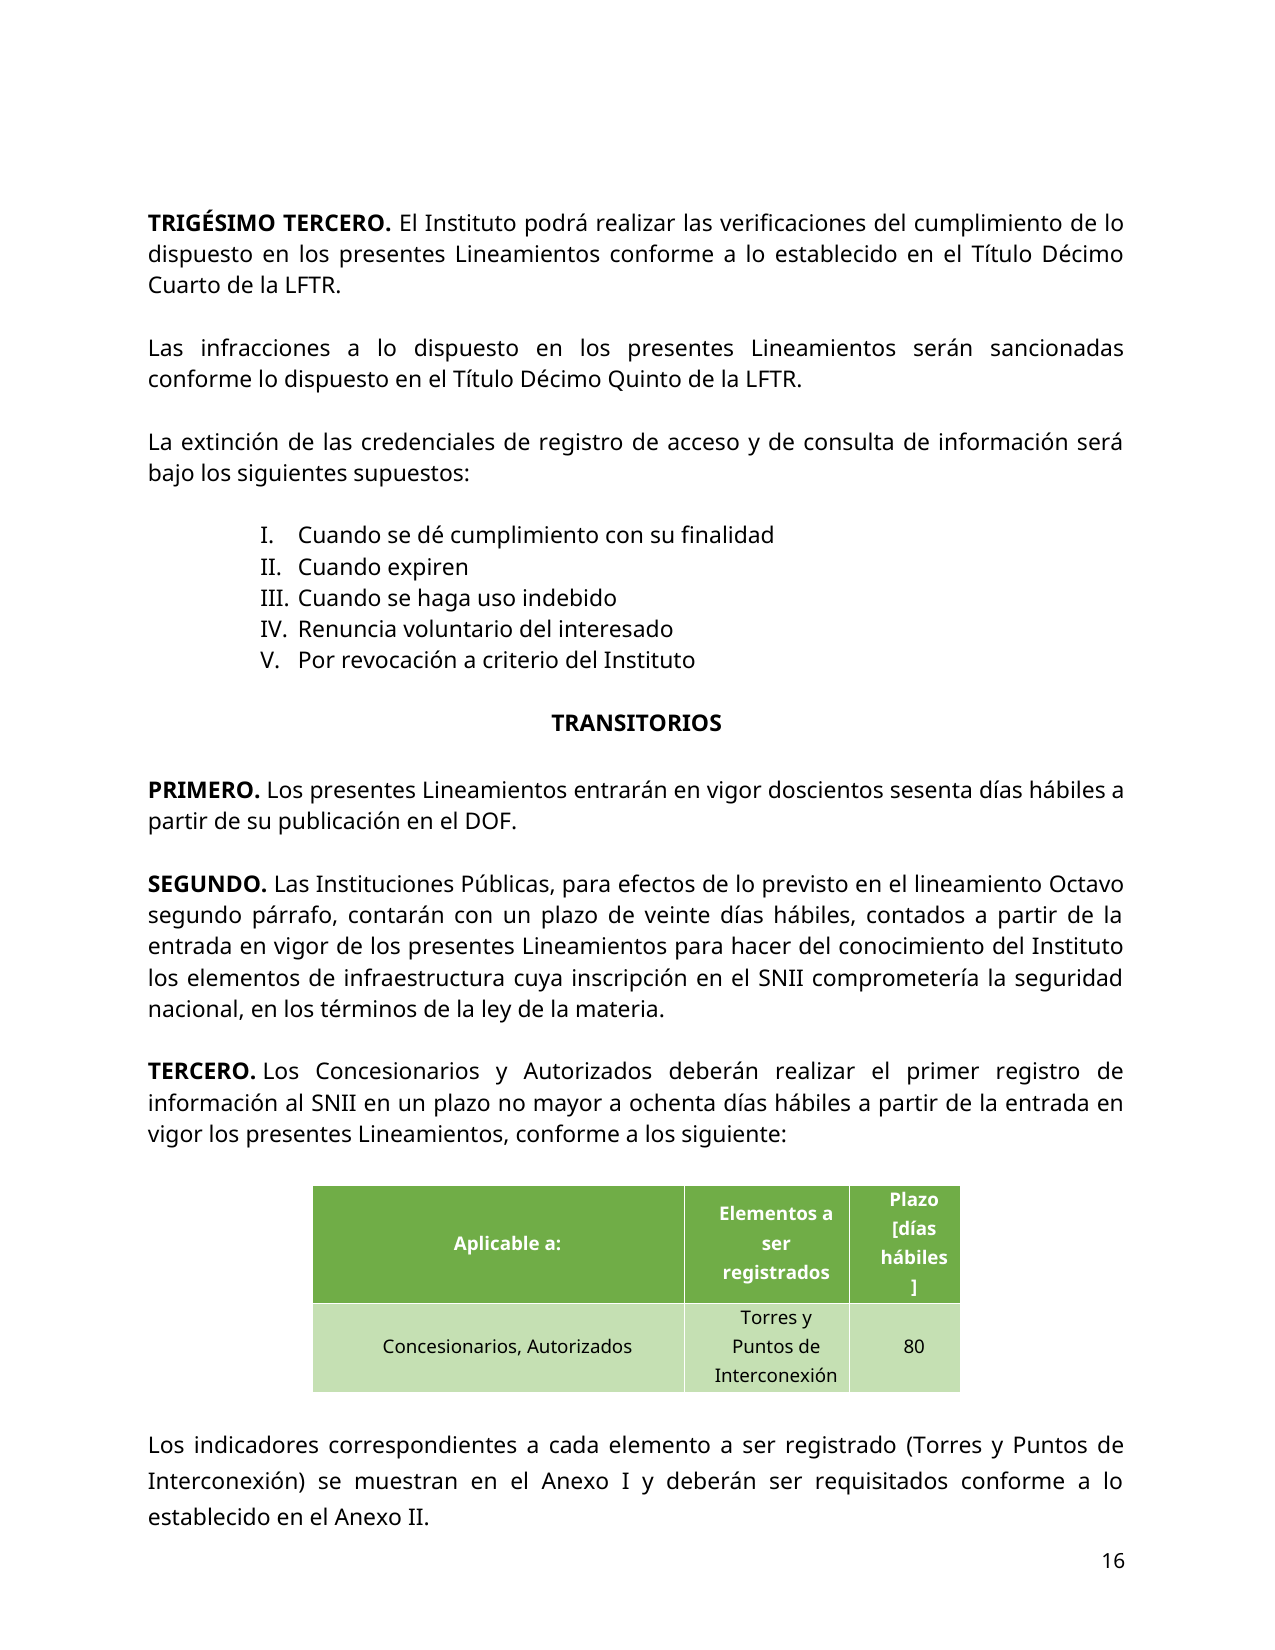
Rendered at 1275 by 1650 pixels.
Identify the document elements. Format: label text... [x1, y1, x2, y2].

list Cuando se dé cumplimiento con su finalidad [260, 519, 1125, 551]
text Los indicadores correspondientes a cada elemento a ser registrado (Torres y Puntos de Interconexión) se muestran en el Anexo I y deberán ser requisitados conforme a lo establecido en el Anexo II. [148, 1429, 1125, 1532]
table_header Elementos a ser registrados [685, 1186, 849, 1303]
table_cell Concesionarios, Autorizados [313, 1304, 684, 1392]
text TRIGÉSIMO TERCERO. El Instituto podrá realizar las verificaciones del cumplimiento de lo dispuesto en los presentes Lineamientos conforme a lo establecido en el Título Décimo Cuarto de la LFTR. [148, 207, 1125, 301]
list La extinción de las credenciales de registro de acceso y de consulta de información será bajo los siguientes supuestos: [148, 426, 1125, 488]
table_header Plazo [días hábiles] [850, 1186, 960, 1303]
list Los Concesionarios y Autorizados deberán realizar el primer registro de información al SNII en un plazo no mayor a ochenta días hábiles a partir de la entrada en vigor los presentes Lineamientos, conforme a los siguiente: [148, 1055, 1125, 1149]
list Por revocación a criterio del Instituto [260, 644, 1125, 676]
list Las Instituciones Públicas, para efectos de lo previsto en el lineamiento Octavo segundo párrafo, contarán con un plazo de veinte días hábiles, contados a partir de la entrada en vigor de los presentes Lineamientos para hacer del conocimiento del Instituto los elementos de infraestructura cuya inscripción en el SNII comprometería la seguridad nacional, en los términos de la ley de la materia. [148, 868, 1125, 1024]
list Los presentes Lineamientos entrarán en vigor doscientos sesenta días hábiles a partir de su publicación en el DOF. [148, 774, 1125, 836]
table_cell 80 [850, 1304, 960, 1392]
table_cell Torres y Puntos de Interconexión [685, 1304, 849, 1392]
list Renuncia voluntario del interesado [260, 613, 1125, 644]
list Cuando se haga uso indebido [260, 582, 1125, 613]
list Cuando expiren [260, 551, 1125, 582]
list Las infracciones a lo dispuesto en los presentes Lineamientos serán sancionadas conforme lo dispuesto en el Título Décimo Quinto de la LFTR. [148, 332, 1125, 394]
text TRANSITORIOS [148, 707, 1125, 738]
table_header Aplicable a: [313, 1186, 684, 1303]
